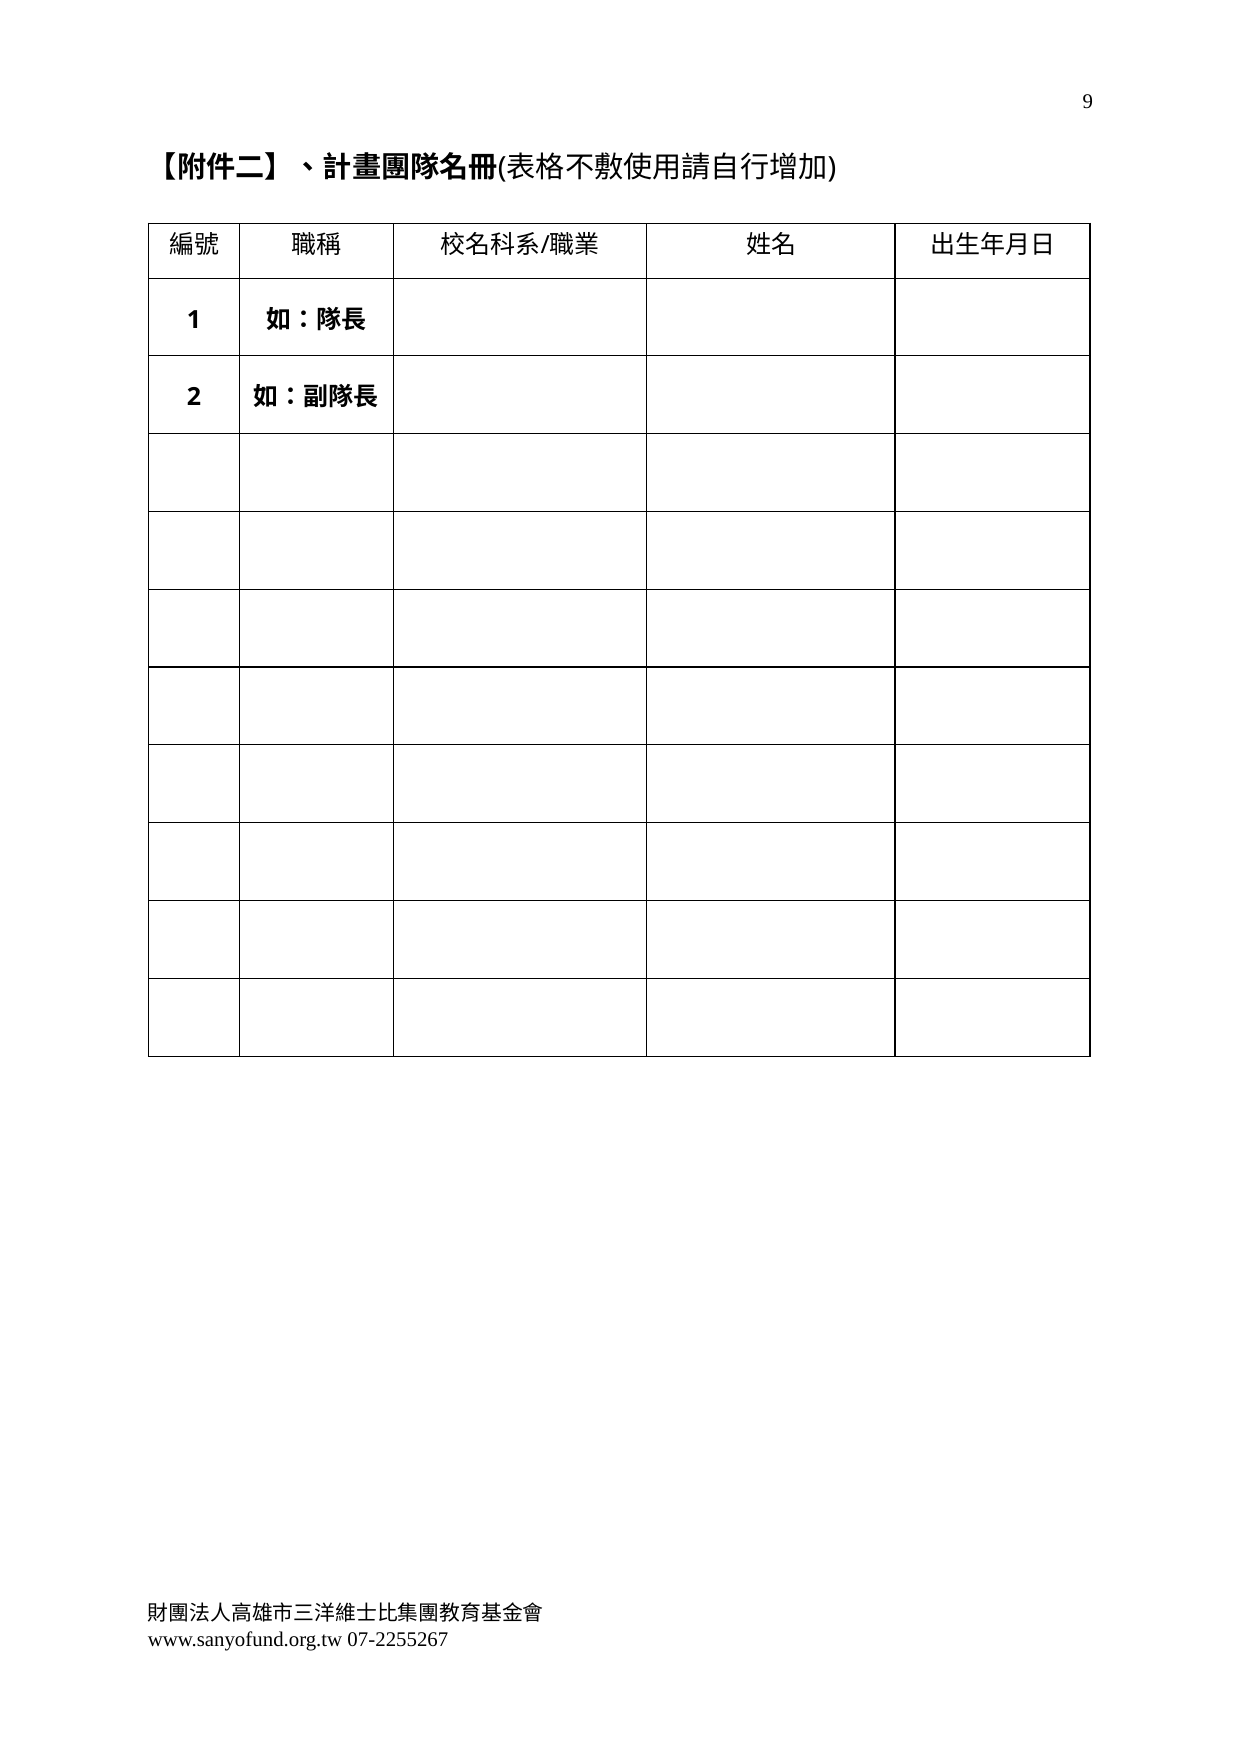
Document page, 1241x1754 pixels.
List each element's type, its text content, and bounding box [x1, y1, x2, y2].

table_cell [647, 434, 894, 511]
table_cell 2 [149, 356, 239, 433]
table_cell [394, 979, 646, 1056]
table_cell 1 [149, 279, 239, 355]
table_cell [647, 823, 894, 900]
table_cell [240, 745, 393, 822]
table_header 職稱 [240, 224, 393, 277]
table_cell [149, 512, 239, 589]
table_cell [394, 279, 646, 355]
table_cell [394, 823, 646, 900]
table_cell [240, 668, 393, 744]
table_cell [394, 668, 646, 744]
table_cell [896, 823, 1089, 900]
table_cell [149, 979, 239, 1056]
table_cell [149, 668, 239, 744]
table_cell [240, 823, 393, 900]
table_cell [896, 745, 1089, 822]
table_cell [149, 590, 239, 666]
table_cell [149, 434, 239, 511]
table_header 編號 [149, 224, 239, 277]
table_cell [394, 356, 646, 433]
table_cell [240, 434, 393, 511]
table_cell [647, 356, 894, 433]
table_cell [647, 979, 894, 1056]
table_cell [149, 823, 239, 900]
table_cell [647, 901, 894, 978]
table_cell [240, 512, 393, 589]
table_cell [149, 901, 239, 978]
table_cell [240, 979, 393, 1056]
text 【附件二】、計畫團隊名冊(表格不敷使用請自行增加) [148, 148, 1092, 185]
table_cell [394, 901, 646, 978]
table_cell [394, 745, 646, 822]
table_cell [896, 590, 1089, 666]
table_cell [394, 512, 646, 589]
table_cell 如：隊長 [240, 279, 393, 355]
table_cell [896, 901, 1089, 978]
table_cell [149, 745, 239, 822]
table_cell [647, 590, 894, 666]
table_cell [647, 512, 894, 589]
table_header 校名科系/職業 [394, 224, 646, 277]
table_cell [896, 512, 1089, 589]
table_cell [896, 279, 1089, 355]
table_cell [896, 434, 1089, 511]
table_cell [896, 668, 1089, 744]
table_cell [647, 745, 894, 822]
table_header 出生年月日 [896, 224, 1089, 277]
table_cell [647, 279, 894, 355]
table_cell [240, 590, 393, 666]
table_cell [896, 979, 1089, 1056]
table_cell 如：副隊長 [240, 356, 393, 433]
table_cell [647, 668, 894, 744]
table_cell [240, 901, 393, 978]
table_cell [896, 356, 1089, 433]
table_cell [394, 590, 646, 666]
table_cell [394, 434, 646, 511]
table_header 姓名 [647, 224, 894, 277]
